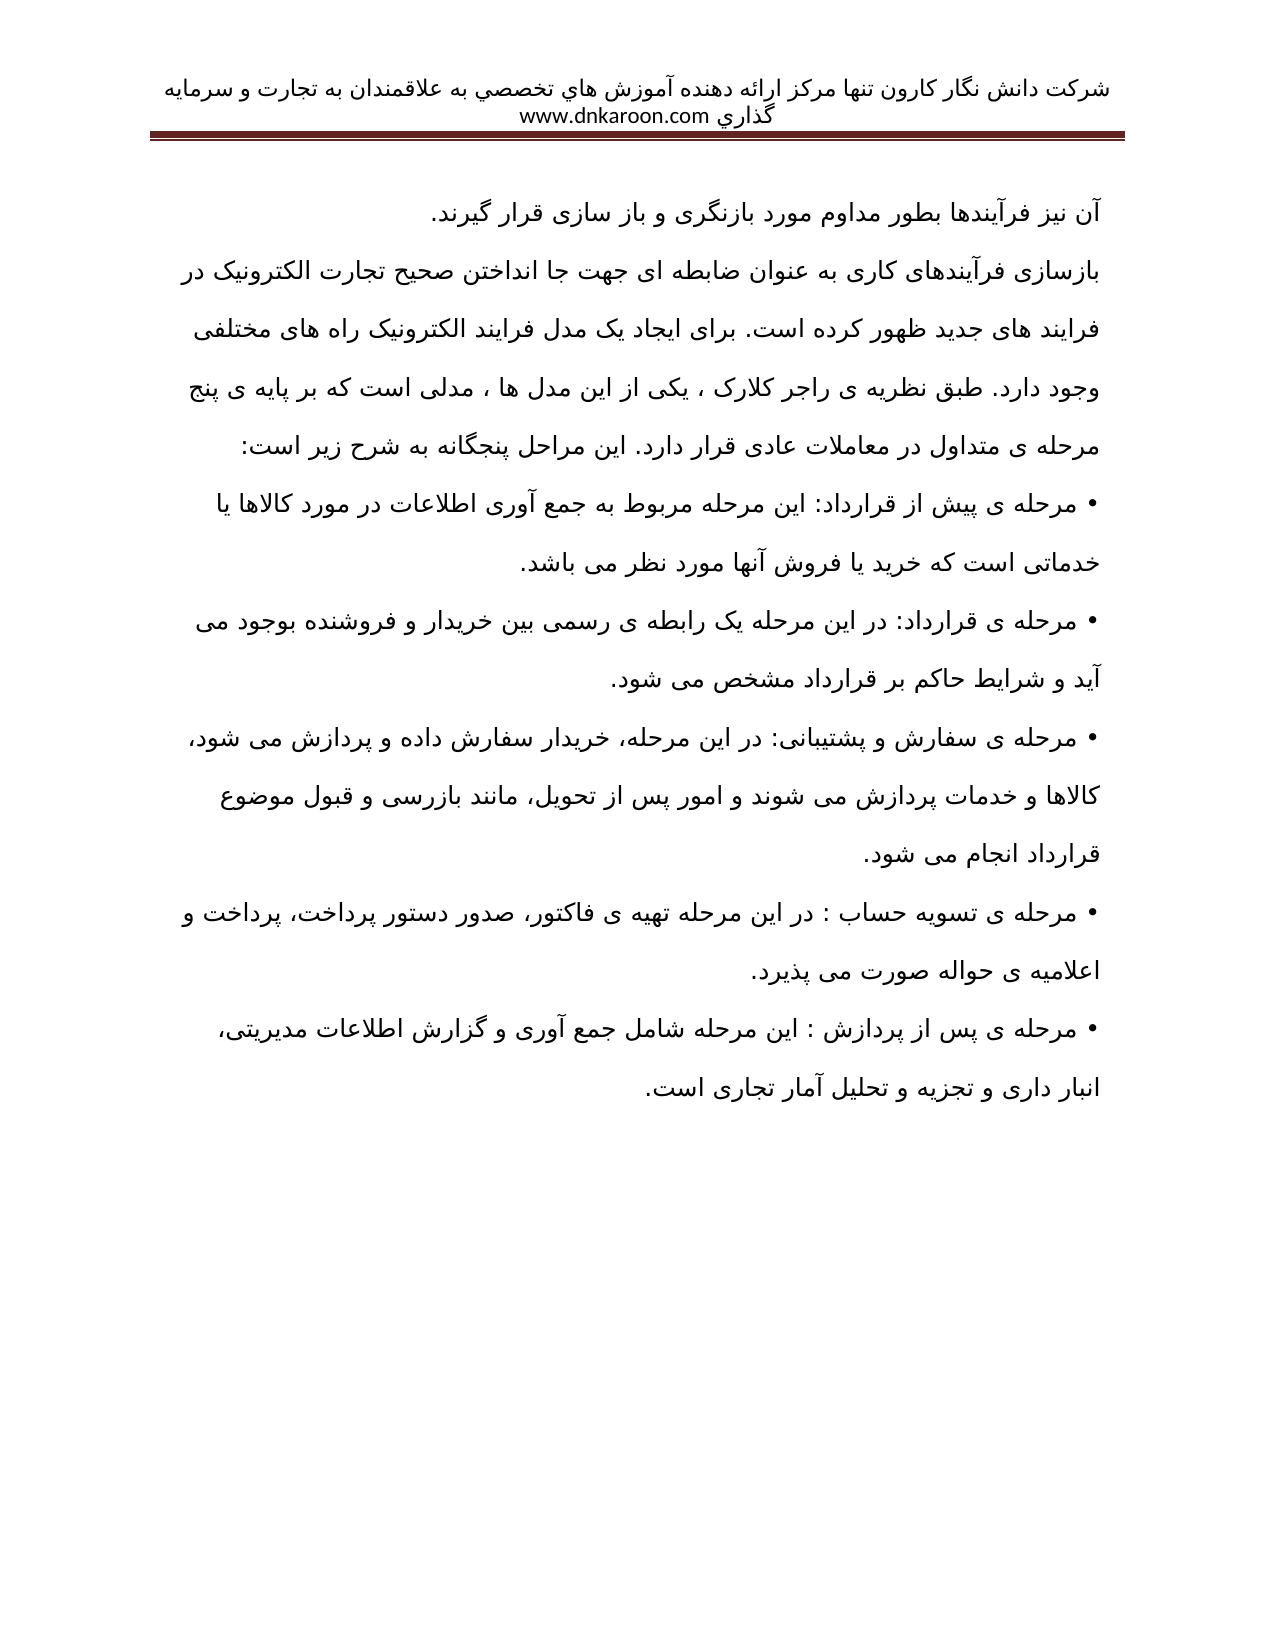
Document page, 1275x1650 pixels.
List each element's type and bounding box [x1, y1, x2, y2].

table_cell [174, 169, 1101, 1404]
